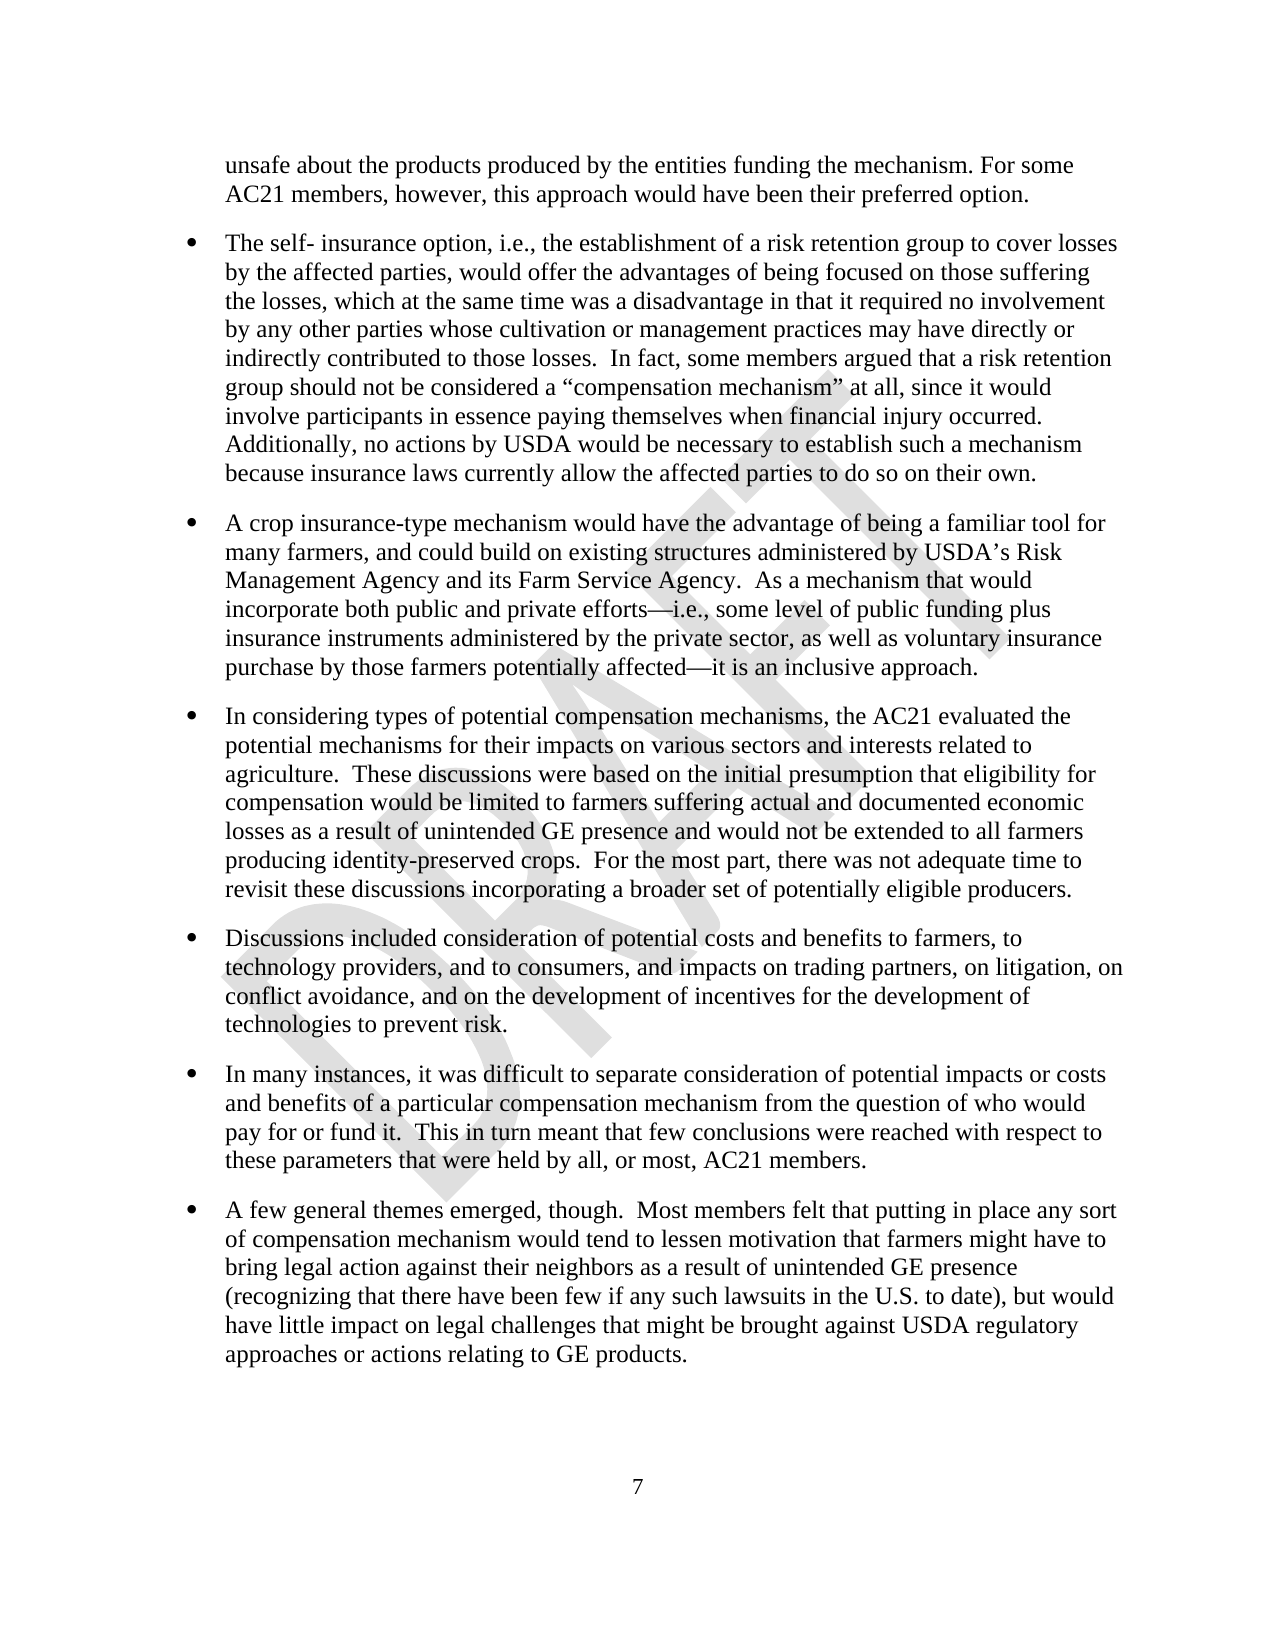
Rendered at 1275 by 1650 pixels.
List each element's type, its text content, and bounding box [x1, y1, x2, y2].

list A crop insurance-type mechanism would have the advantage of being a familiar tool for many farmers, and could build on existing structures administered by USDA’s Risk Management Agency and its Farm Service Agency. As a mechanism that would incorporate both public and private efforts—i.e., some level of public funding plus insurance instruments administered by the private sector, as well as voluntary insurance purchase by those farmers potentially affected—it is an inclusive approach. [187, 508, 1125, 680]
list Discussions included consideration of potential costs and benefits to farmers, to technology providers, and to consumers, and impacts on trading partners, on litigation, on conflict avoidance, and on the development of incentives for the development of technologies to prevent risk. [187, 923, 1125, 1038]
list The self- insurance option, i.e., the establishment of a risk retention group to cover losses by the affected parties, would offer the advantages of being focused on those suffering the losses, which at the same time was a disadvantage in that it required no involvement by any other parties whose cultivation or management practices may have directly or indirectly contributed to those losses. In fact, some members argued that a risk retention group should not be considered a “compensation mechanism” at all, since it would involve participants in essence paying themselves when financial injury occurred. Additionally, no actions by USDA would be necessary to establish such a mechanism because insurance laws currently allow the affected parties to do so on their own. [187, 228, 1125, 487]
list A few general themes emerged, though. Most members felt that putting in place any sort of compensation mechanism would tend to lessen motivation that farmers might have to bring legal action against their neighbors as a result of unintended GE presence (recognizing that there have been few if any such lawsuits in the U.S. to date), but would have little impact on legal challenges that might be brought against USDA regulatory approaches or actions relating to GE products. [187, 1195, 1125, 1367]
list In considering types of potential compensation mechanisms, the AC21 evaluated the potential mechanisms for their impacts on various sectors and interests related to agriculture. These discussions were based on the initial presumption that eligibility for compensation would be limited to farmers suffering actual and documented economic losses as a result of unintended GE presence and would not be extended to all farmers producing identity-preserved crops. For the most part, there was not adequate time to revisit these discussions incorporating a broader set of potentially eligible producers. [187, 701, 1125, 902]
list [187, 150, 1125, 207]
list In many instances, it was difficult to separate consideration of potential impacts or costs and benefits of a particular compensation mechanism from the question of who would pay for or fund it. This in turn meant that few conclusions were reached with respect to these parameters that were held by all, or most, AC21 members. [187, 1059, 1125, 1174]
